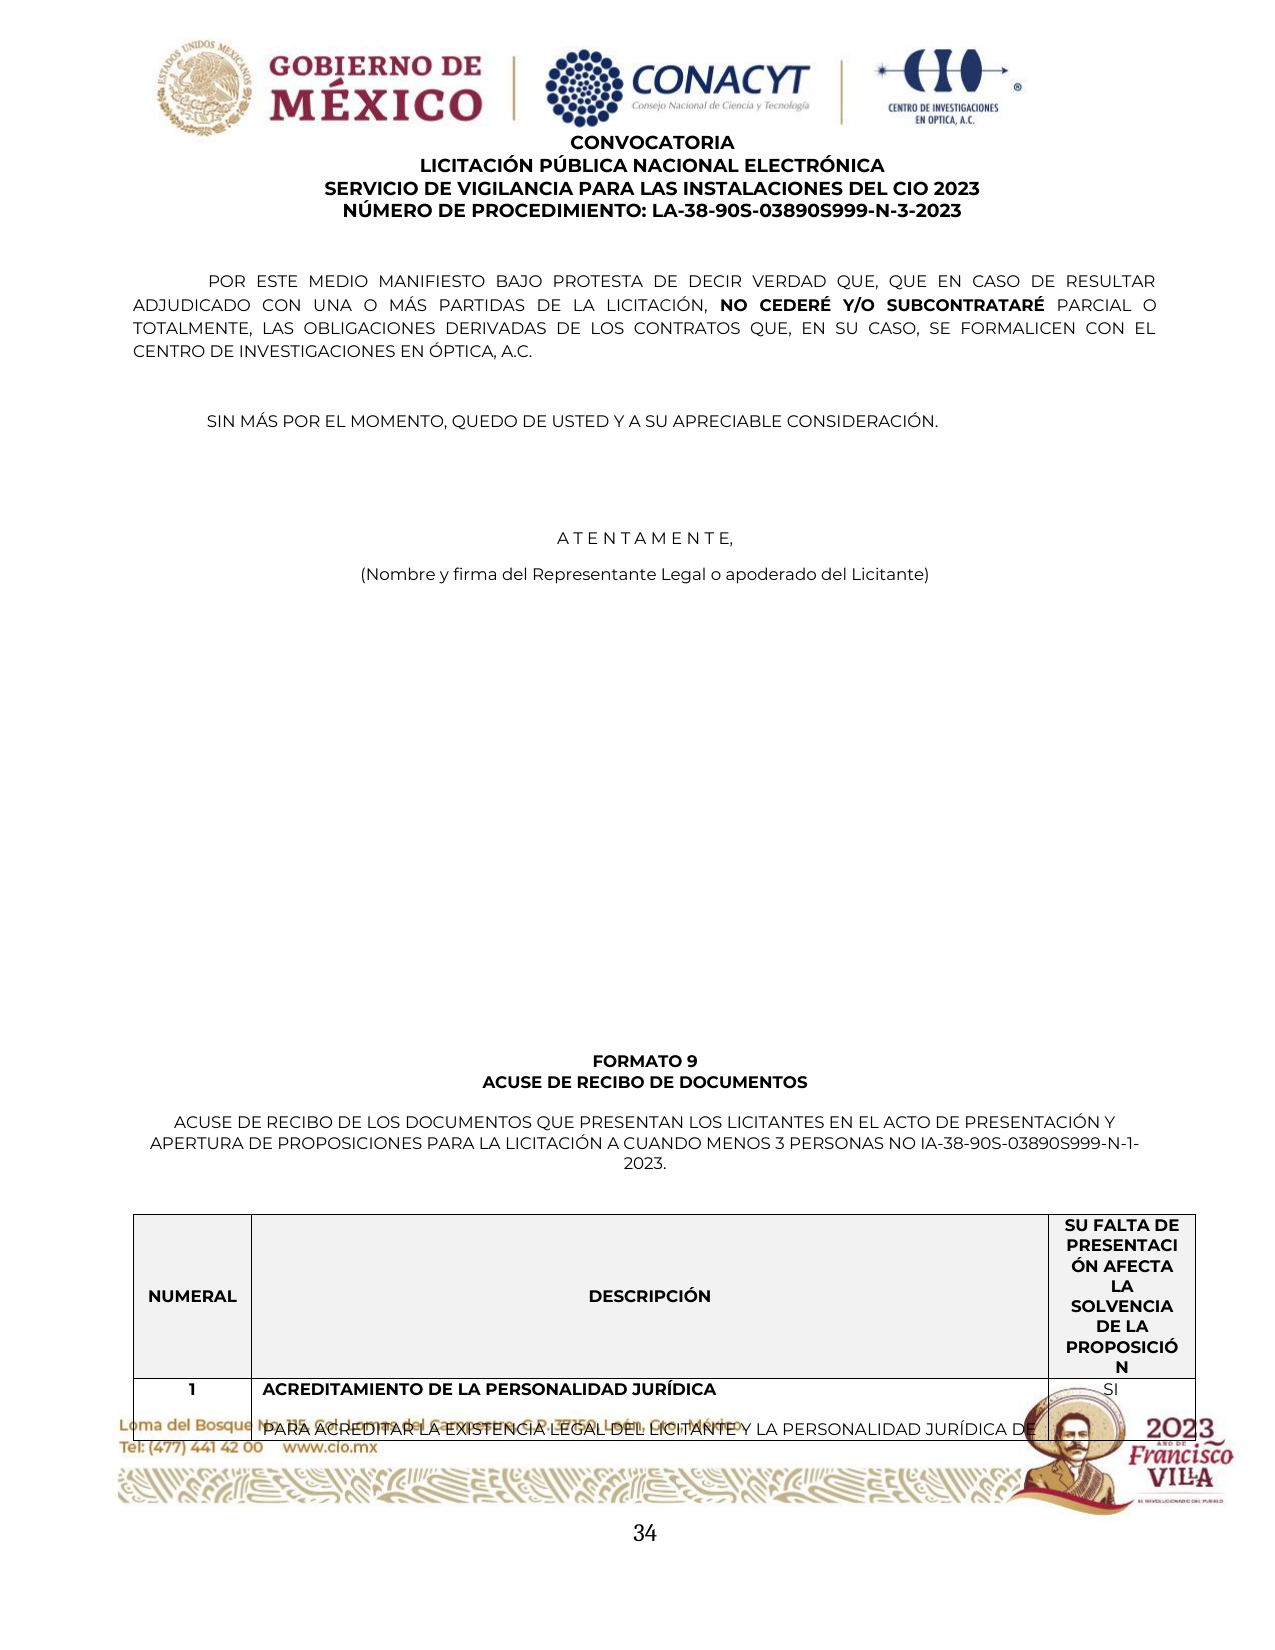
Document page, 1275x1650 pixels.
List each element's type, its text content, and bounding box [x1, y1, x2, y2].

table_header DESCRIPCIÓN [252, 1215, 1048, 1378]
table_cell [252, 1379, 1048, 1440]
text SIN MÁS POR EL MOMENTO, QUEDO DE USTED Y A SU APRECIABLE CONSIDERACIÓN. [133, 412, 1157, 432]
picture [39, 0, 1275, 1589]
text A T E N T A M E N T E, [133, 528, 1157, 549]
text POR ESTE MEDIO MANIFIESTO BAJO PROTESTA DE DECIR VERDAD QUE, QUE EN CASO DE RESULTAR ADJUDICADO CON UNA O MÁS PARTIDAS DE LA LICITACIÓN, NO CEDERÉ Y/O SUBCONTRATARÉ PARCIAL O TOTALMENTE, LAS OBLIGACIONES DERIVADAS DE LOS CONTRATOS QUE, EN SU CASO, SE FORMALICEN CON EL CENTRO DE INVESTIGACIONES EN ÓPTICA, A.C. [133, 272, 1157, 362]
text (Nombre y firma del Representante Legal o apoderado del Licitante) [133, 564, 1157, 584]
table_cell SI [1049, 1379, 1195, 1440]
text ACUSE DE RECIBO DE DOCUMENTOS [133, 1072, 1157, 1092]
text ACUSE DE RECIBO DE LOS DOCUMENTOS QUE PRESENTAN LOS LICITANTES EN EL ACTO DE PRESENTACIÓN Y APERTURA DE PROPOSICIONES PARA LA LICITACIÓN A CUANDO MENOS 3 PERSONAS NO IA-38-90S-03890S999-N-1-2023. [133, 1113, 1157, 1173]
text FORMATO 9 [133, 1052, 1157, 1072]
table_header SU FALTA DE PRESENTACIÓN AFECTA LA SOLVENCIA DE LA PROPOSICIÓN [1049, 1215, 1195, 1378]
table_header NUMERAL [134, 1215, 251, 1378]
table_cell 1 [134, 1379, 251, 1440]
